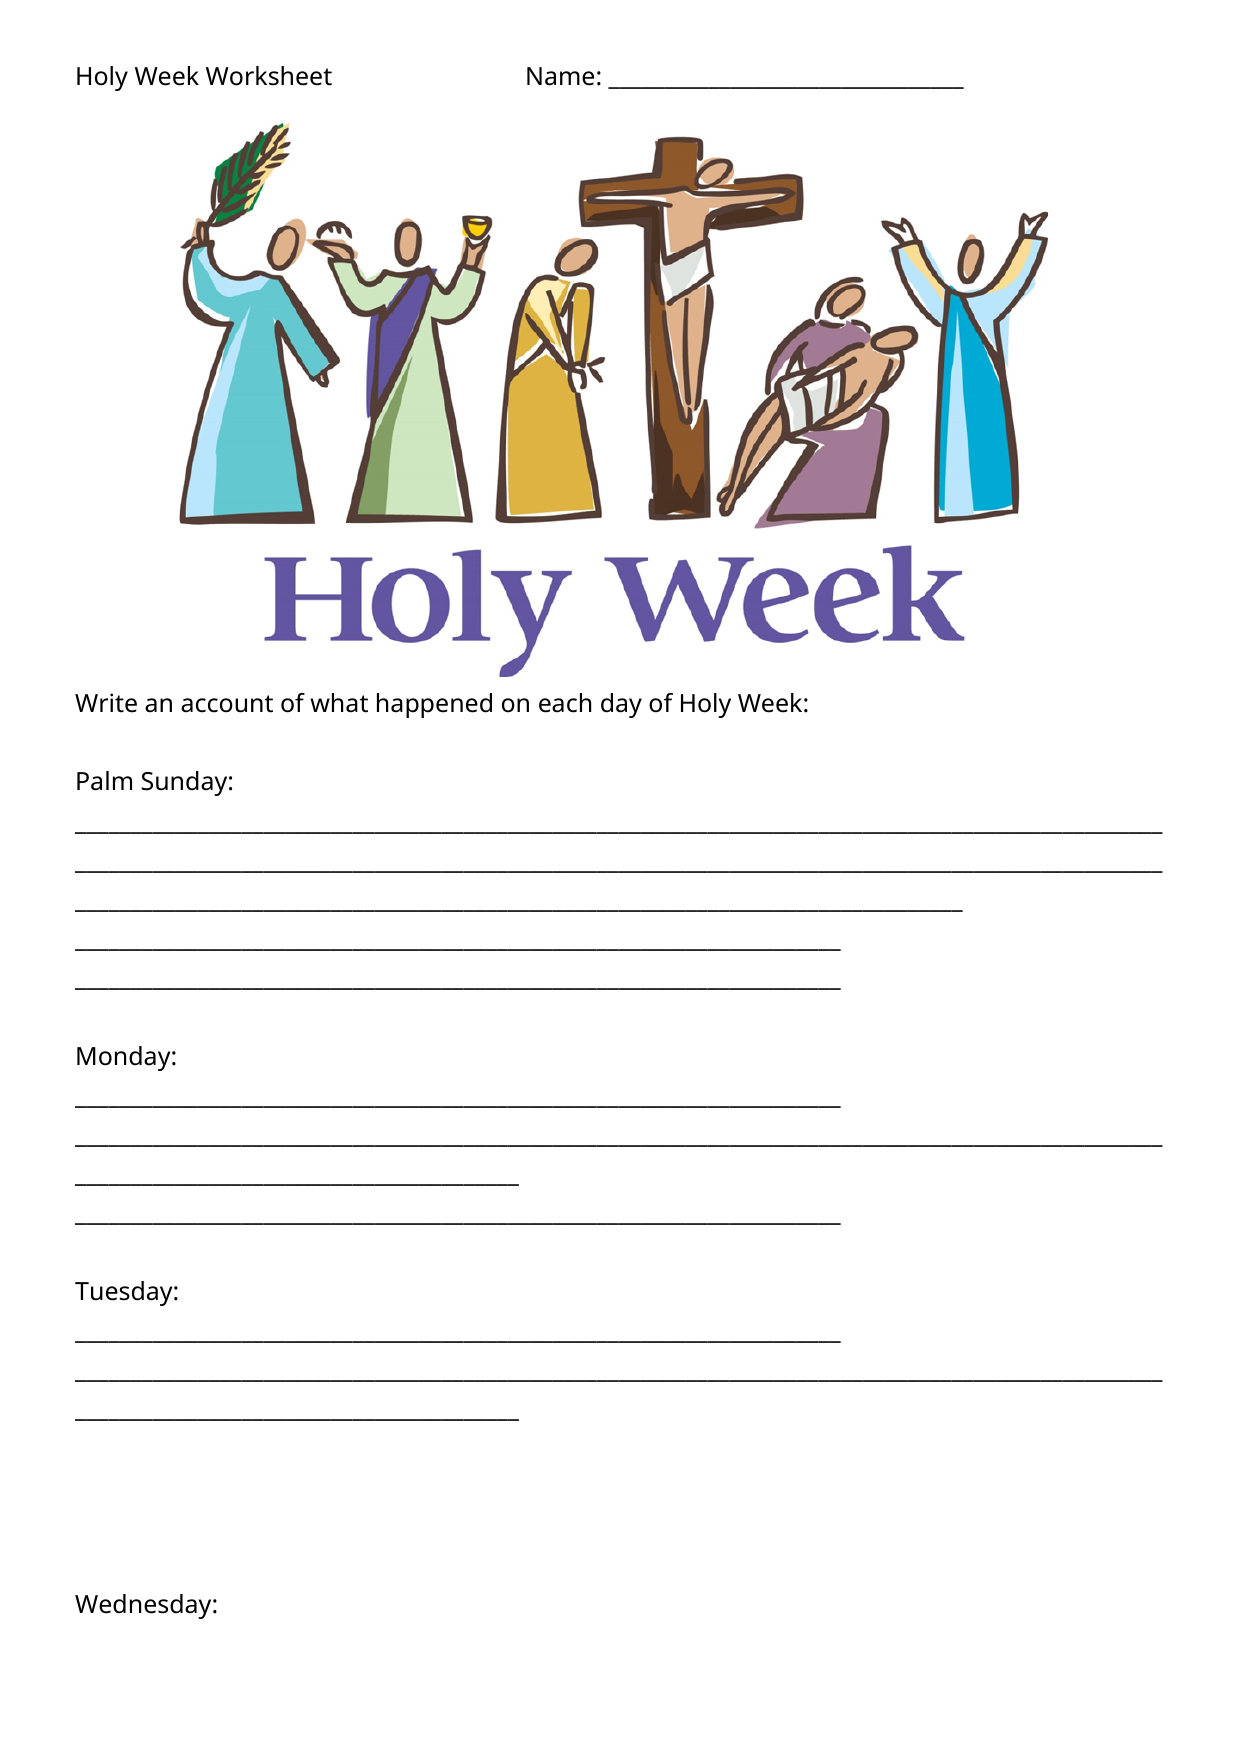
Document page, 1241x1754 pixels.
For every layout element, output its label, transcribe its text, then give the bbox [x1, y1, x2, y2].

text _____________________________________________________________________ [75, 960, 1165, 994]
text _____________________________________________________________________ [75, 921, 1165, 955]
text Monday: [75, 1038, 1165, 1072]
text ____________________________________________________________________________________________________________________________________________________________________________________________________________________________________________________________________________________ [75, 803, 1165, 916]
text Palm Sunday: [75, 764, 1165, 798]
text _____________________________________________________________________ [75, 1312, 1165, 1346]
text Holy Week Worksheet Name: ________________________________ [75, 59, 1165, 93]
text _____________________________________________________________________ [75, 1077, 1165, 1111]
text Tuesday: [75, 1273, 1165, 1307]
text _____________________________________________________________________ [75, 1195, 1165, 1229]
text Write an account of what happened on each day of Holy Week: [75, 686, 1165, 720]
text __________________________________________________________________________________________________________________________________________ [75, 1352, 1165, 1425]
text __________________________________________________________________________________________________________________________________________ [75, 1117, 1165, 1190]
picture [179, 123, 1049, 677]
text Wednesday: [75, 1587, 1165, 1621]
